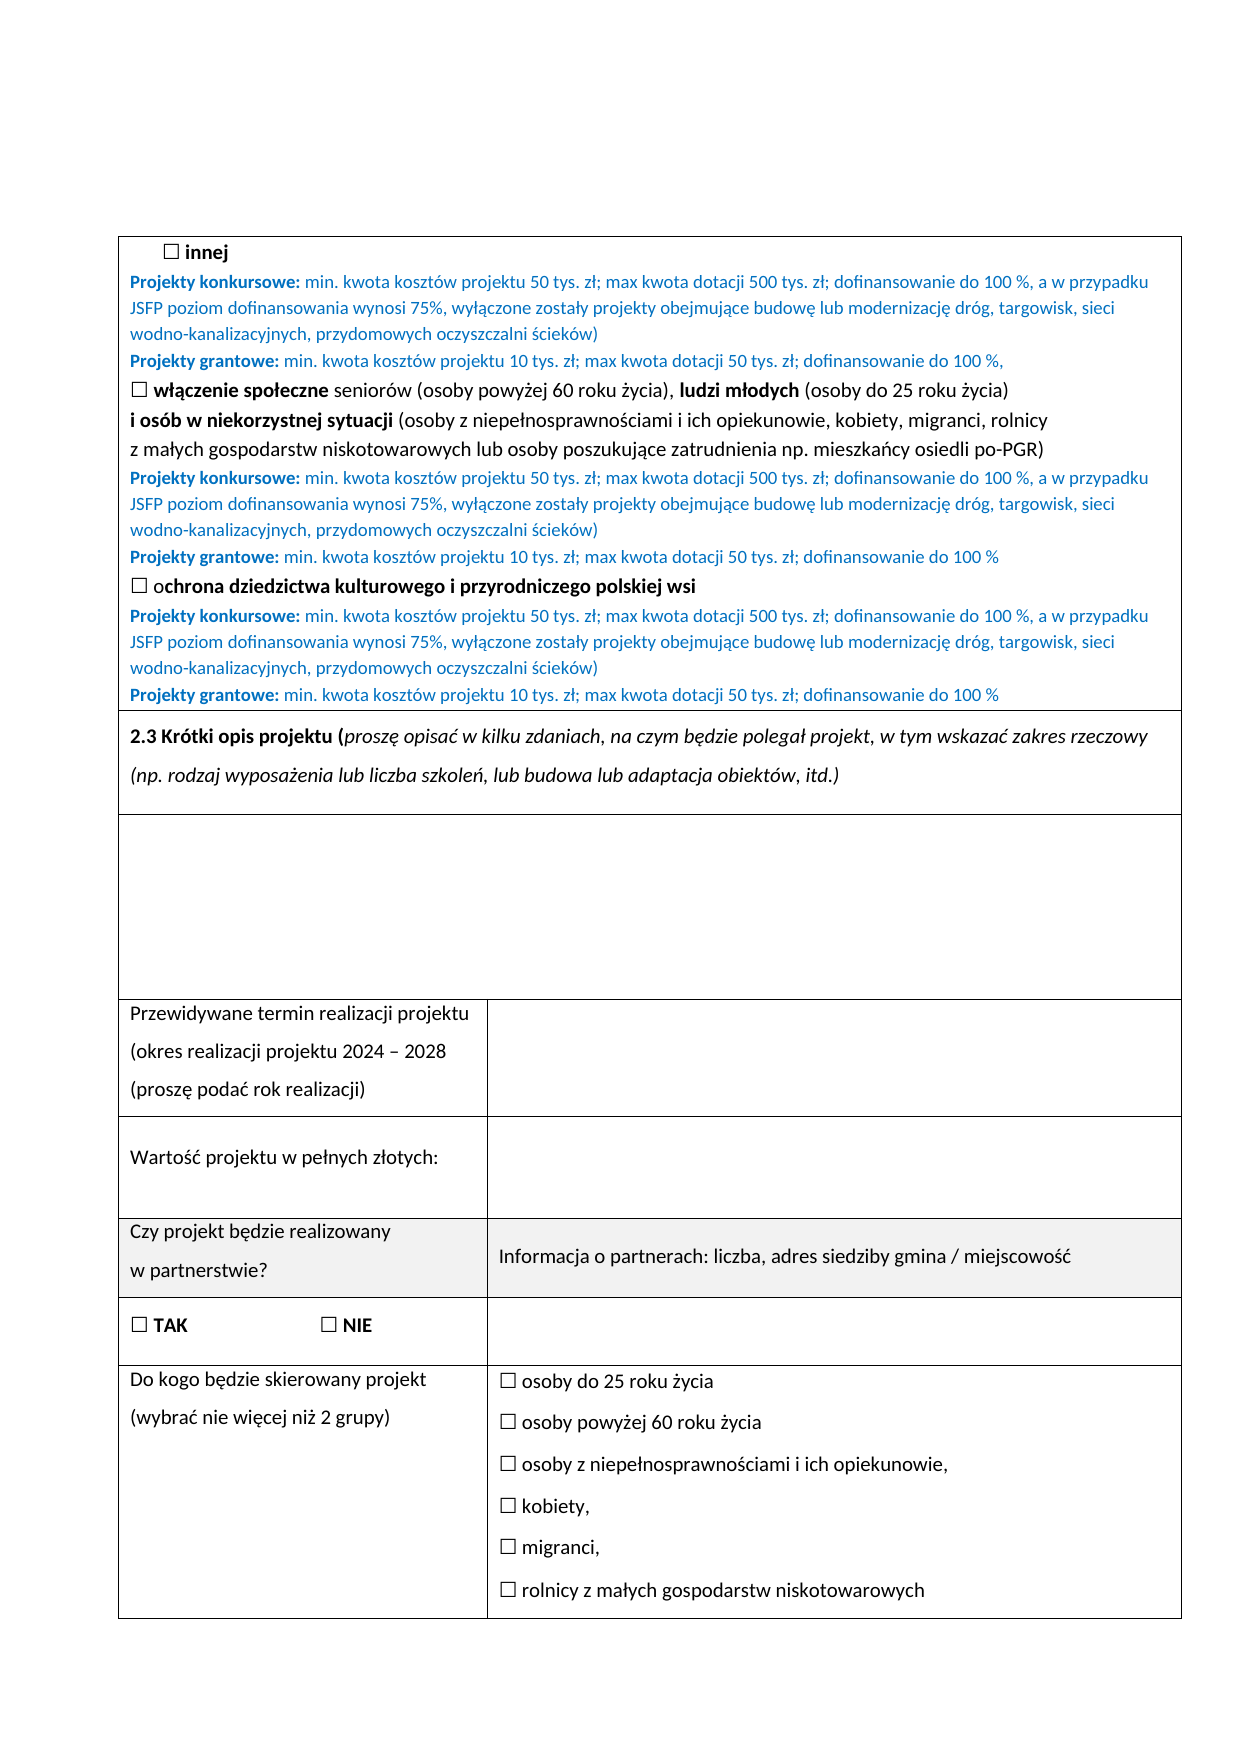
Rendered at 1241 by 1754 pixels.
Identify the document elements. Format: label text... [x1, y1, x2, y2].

table_cell Wartość projektu w pełnych złotych: [119, 1117, 487, 1218]
table_cell 2.3 Krótki opis projektu (proszę opisać w kilku zdaniach, na czym będzie polegał projekt, w tym wskazać zakres rzeczowy (np. rodzaj wyposażenia lub liczba szkoleń, lub budowa lub adaptacja obiektów, itd.) [119, 711, 1181, 814]
table_cell [488, 1298, 1181, 1365]
table_cell [488, 1000, 1181, 1116]
table_cell Czy projekt będzie realizowany w partnerstwie? [119, 1219, 487, 1297]
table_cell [488, 1366, 1181, 1618]
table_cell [119, 237, 1181, 710]
table_cell Informacja o partnerach: liczba, adres siedziby gmina / miejscowość [488, 1219, 1181, 1297]
table_cell [119, 815, 1181, 999]
table_cell [488, 1117, 1181, 1218]
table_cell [119, 1366, 487, 1618]
table_cell TAK NIE [119, 1298, 487, 1365]
table_cell Przewidywane termin realizacji projektu (okres realizacji projektu 2024 – 2028 (proszę podać rok realizacji) [119, 1000, 487, 1116]
